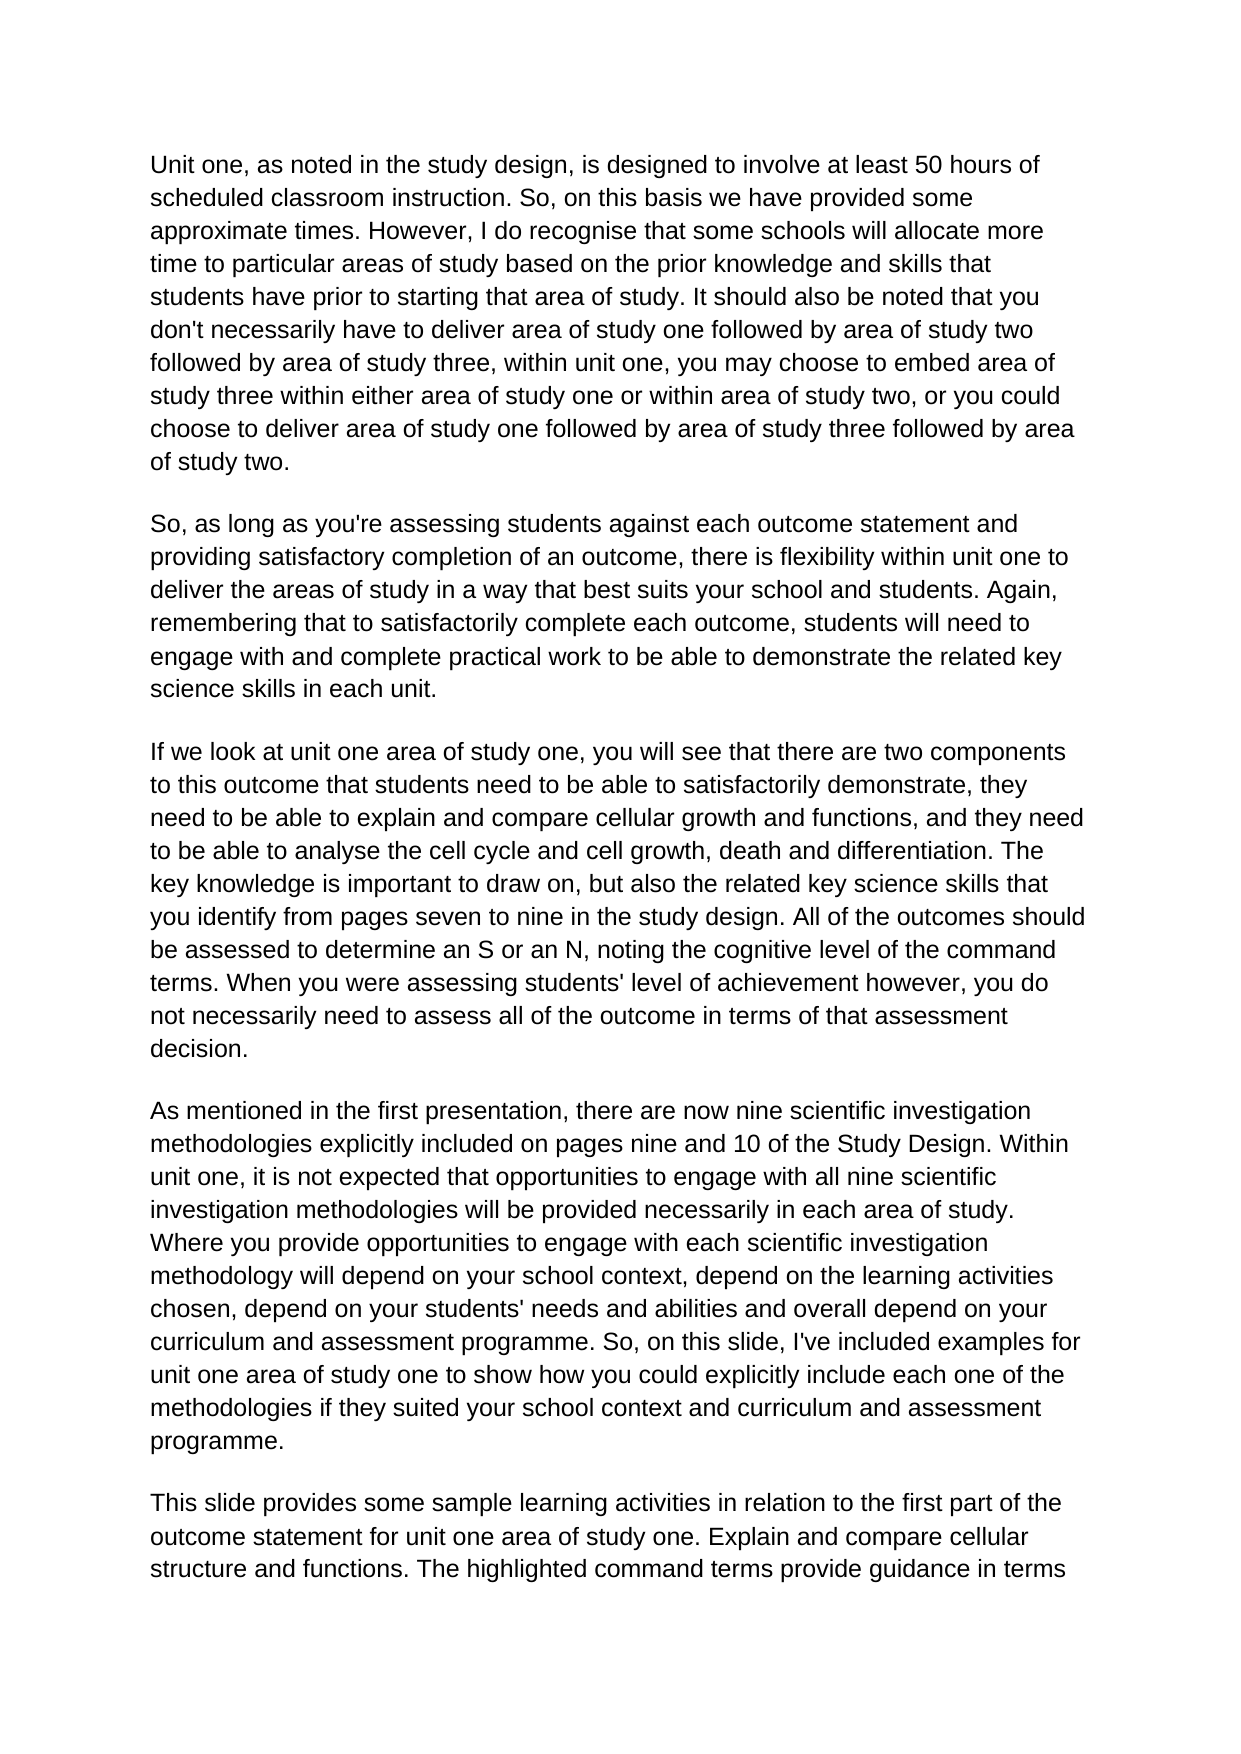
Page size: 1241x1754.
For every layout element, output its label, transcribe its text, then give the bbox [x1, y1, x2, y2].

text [150, 1488, 1090, 1583]
text Unit one, as noted in the study design, is designed to involve at least 50 hours of scheduled classroom instruction. So, on this basis we have provided some approximate times. However, I do recognise that some schools will allocate more time to particular areas of study based on the prior knowledge and skills that students have prior to starting that area of study. It should also be noted that you don't necessarily have to deliver area of study one followed by area of study two followed by area of study three, within unit one, you may choose to embed area of study three within either area of study one or within area of study two, or you could choose to deliver area of study one followed by area of study three followed by area of study two. [150, 150, 1090, 476]
text So, as long as you're assessing students against each outcome statement and providing satisfactory completion of an outcome, there is flexibility within unit one to deliver the areas of study in a way that best suits your school and students. Again, remembering that to satisfactorily complete each outcome, students will need to engage with and complete practical work to be able to demonstrate the related key science skills in each unit. [150, 509, 1090, 703]
text As mentioned in the first presentation, there are now nine scientific investigation methodologies explicitly included on pages nine and 10 of the Study Design. Within unit one, it is not expected that opportunities to engage with all nine scientific investigation methodologies will be provided necessarily in each area of study. Where you provide opportunities to engage with each scientific investigation methodology will depend on your school context, depend on the learning activities chosen, depend on your students' needs and abilities and overall depend on your curriculum and assessment programme. So, on this slide, I've included examples for unit one area of study one to show how you could explicitly include each one of the methodologies if they suited your school context and curriculum and assessment programme. [150, 1096, 1090, 1455]
text If we look at unit one area of study one, you will see that there are two components to this outcome that students need to be able to satisfactorily demonstrate, they need to be able to explain and compare cellular growth and functions, and they need to be able to analyse the cell cycle and cell growth, death and differentiation. The key knowledge is important to draw on, but also the related key science skills that you identify from pages seven to nine in the study design. All of the outcomes should be assessed to determine an S or an N, noting the cognitive level of the command terms. When you were assessing students' level of achievement however, you do not necessarily need to assess all of the outcome in terms of that assessment decision. [150, 737, 1090, 1063]
